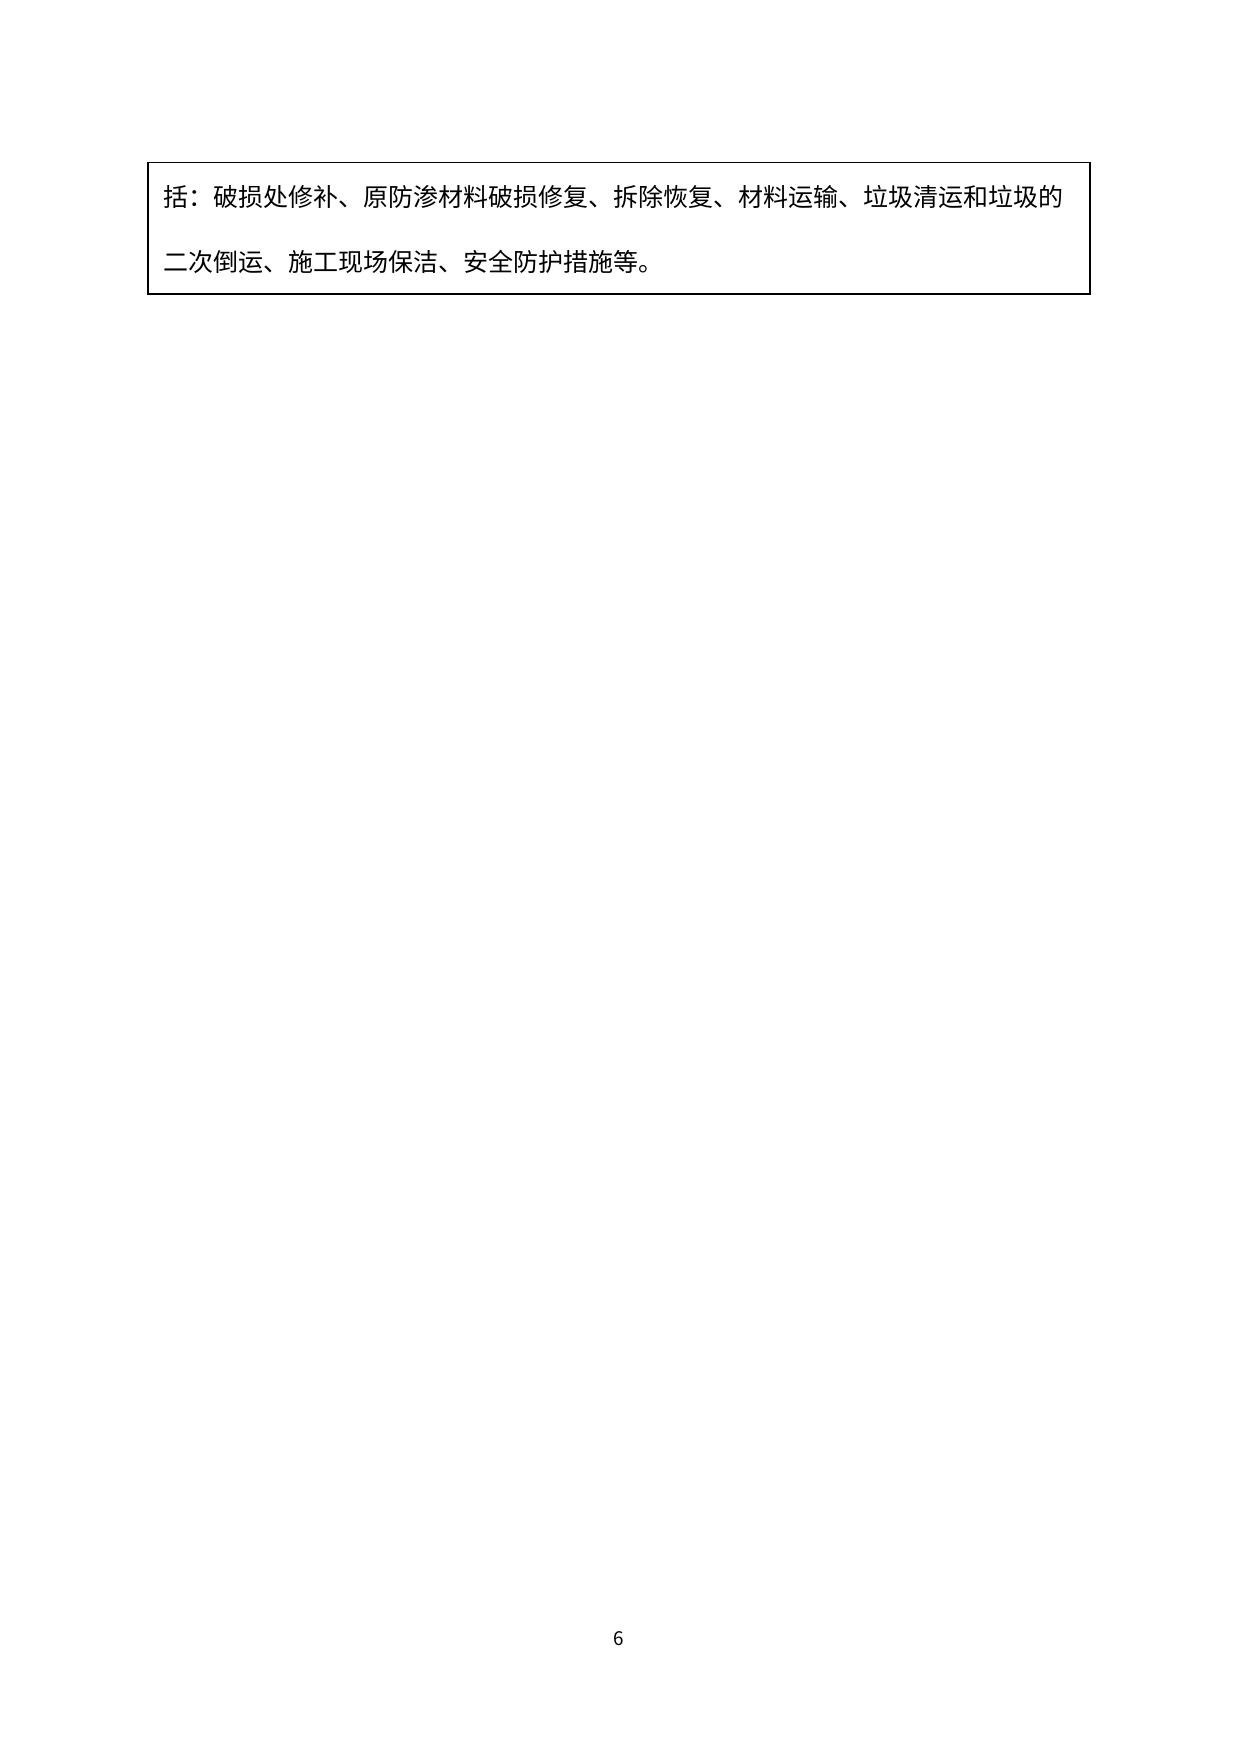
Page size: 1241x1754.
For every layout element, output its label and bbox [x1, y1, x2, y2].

table_cell [149, 163, 1089, 293]
